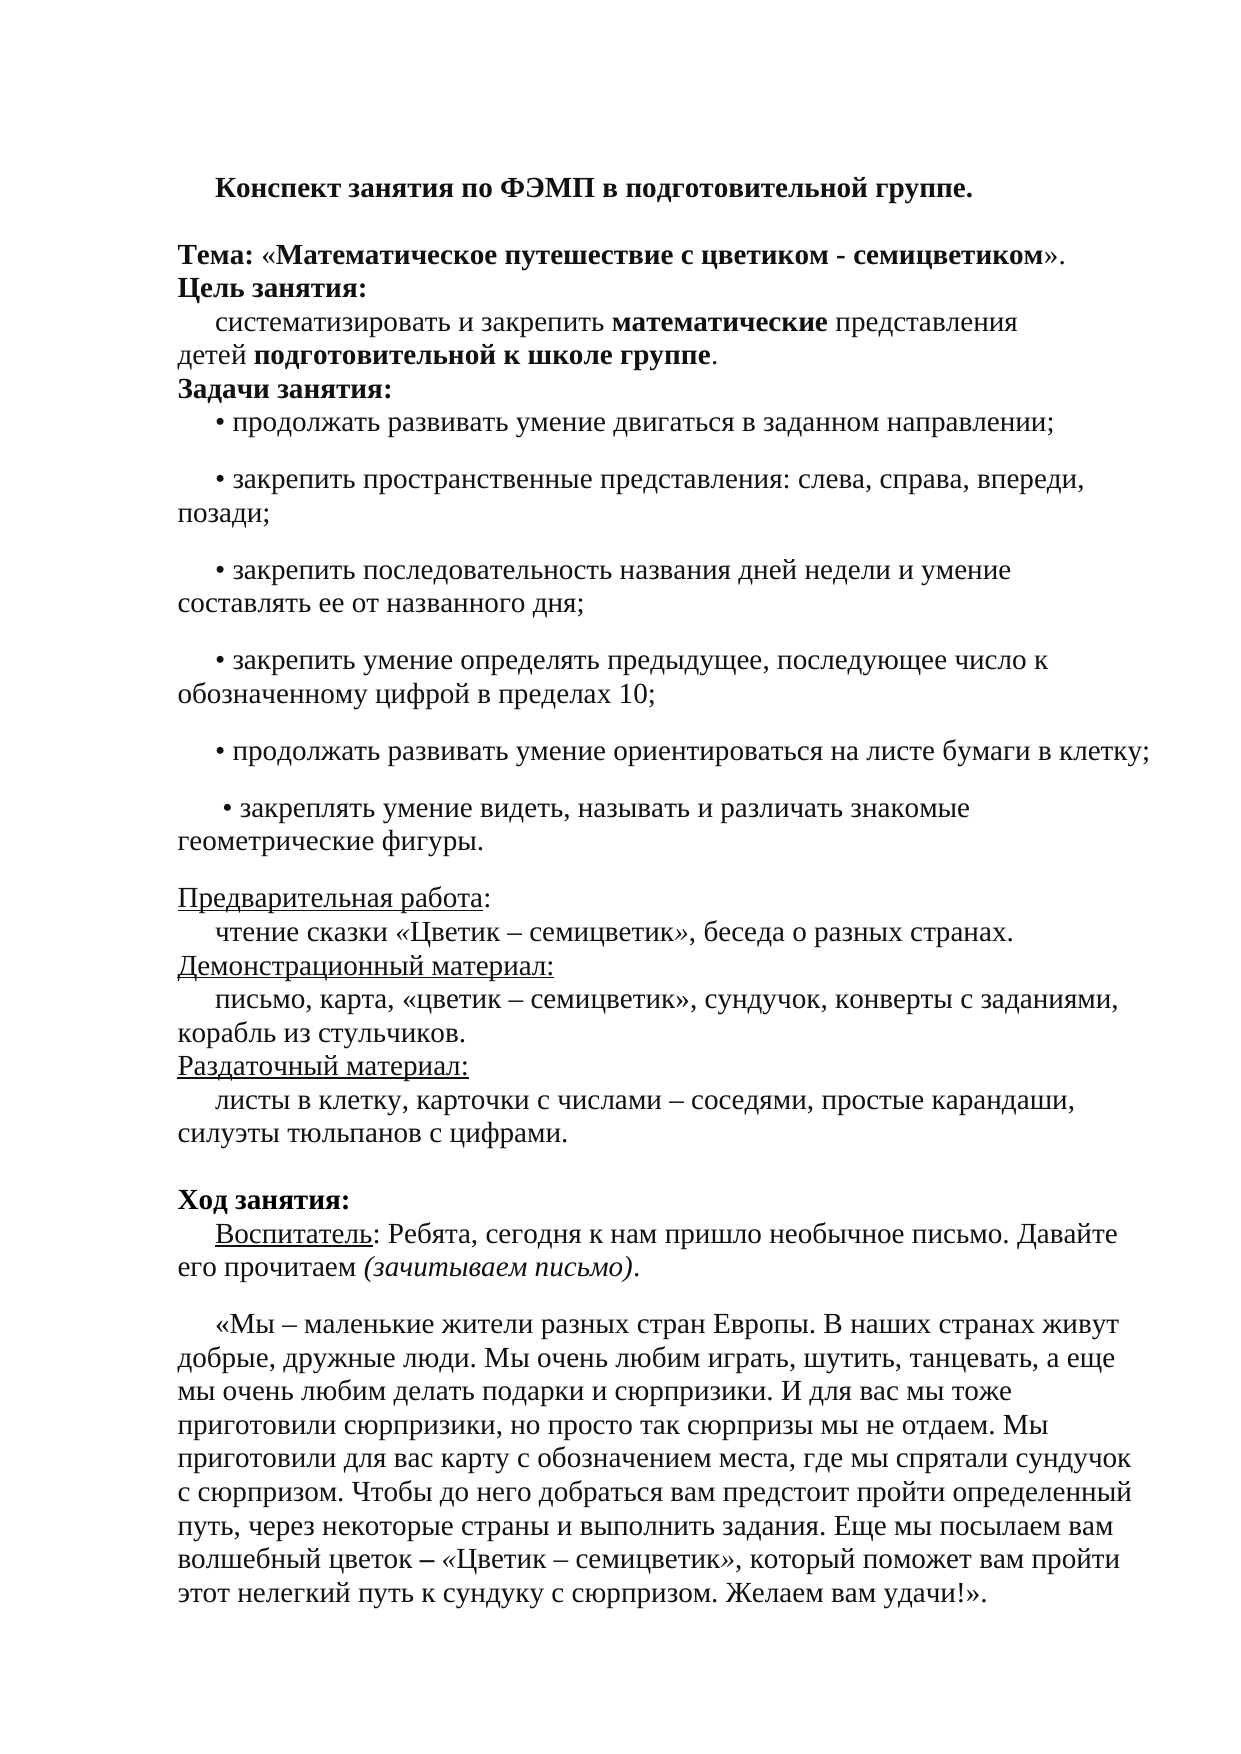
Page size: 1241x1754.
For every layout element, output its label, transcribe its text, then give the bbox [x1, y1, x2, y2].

text Ход занятия: [177, 1182, 1152, 1216]
text Раздаточный материал: [177, 1048, 1152, 1082]
text • продолжать развивать умение двигаться в заданном направлении; [177, 404, 1152, 438]
text систематизировать и закрепить математические представления детей подготовительной к школе группе. [177, 304, 1152, 371]
text Конспект занятия по ФЭМП в подготовительной группе. [177, 170, 1152, 203]
text • закрепить пространственные представления: слева, справа, впереди, позади; [177, 461, 1152, 528]
text • закрепить умение определять предыдущее, последующее число к обозначенному цифрой в пределах 10; [177, 642, 1152, 709]
text • закреплять умение видеть, называть и различать знакомые геометрические фигуры. [177, 790, 1152, 857]
text • закрепить последовательность названия дней недели и умение составлять ее от названного дня; [177, 552, 1152, 619]
text Воспитатель: Ребята, сегодня к нам пришло необычное письмо. Давайте его прочитаем (зачитываем письмо). [177, 1216, 1152, 1283]
text письмо, карта, «цветик – семицветик», сундучок, конверты с заданиями, корабль из стульчиков. [177, 981, 1152, 1048]
text Цель занятия: [177, 270, 1152, 304]
text Задачи занятия: [177, 371, 1152, 404]
text Демонстрационный материал: [177, 948, 1152, 981]
text чтение сказки «Цветик – семицветик», беседа о разных странах. [177, 914, 1152, 948]
text Тема: «Математическое путешествие с цветиком - семицветиком». [177, 237, 1152, 270]
text Предварительная работа: [177, 881, 1152, 914]
text «Мы – маленькие жители разных стран Европы. В наших странах живут добрые, дружные люди. Мы очень любим играть, шутить, танцевать, а еще мы очень любим делать подарки и сюрпризики. И для вас мы тоже приготовили сюрпризики, но просто так сюрпризы мы не отдаем. Мы приготовили для вас карту с обозначением места, где мы спрятали сундучок с сюрпризом. Чтобы до него добраться вам предстоит пройти определенный путь, через некоторые страны и выполнить задания. Еще мы посылаем вам волшебный цветок – «Цветик – семицветик», который поможет вам пройти этот нелегкий путь к сундуку с сюрпризом. Желаем вам удачи!». [177, 1306, 1152, 1608]
text • продолжать развивать умение ориентироваться на листе бумаги в клетку; [177, 733, 1152, 767]
text листы в клетку, карточки с числами – соседями, простые карандаши, силуэты тюльпанов с цифрами. [177, 1082, 1152, 1149]
